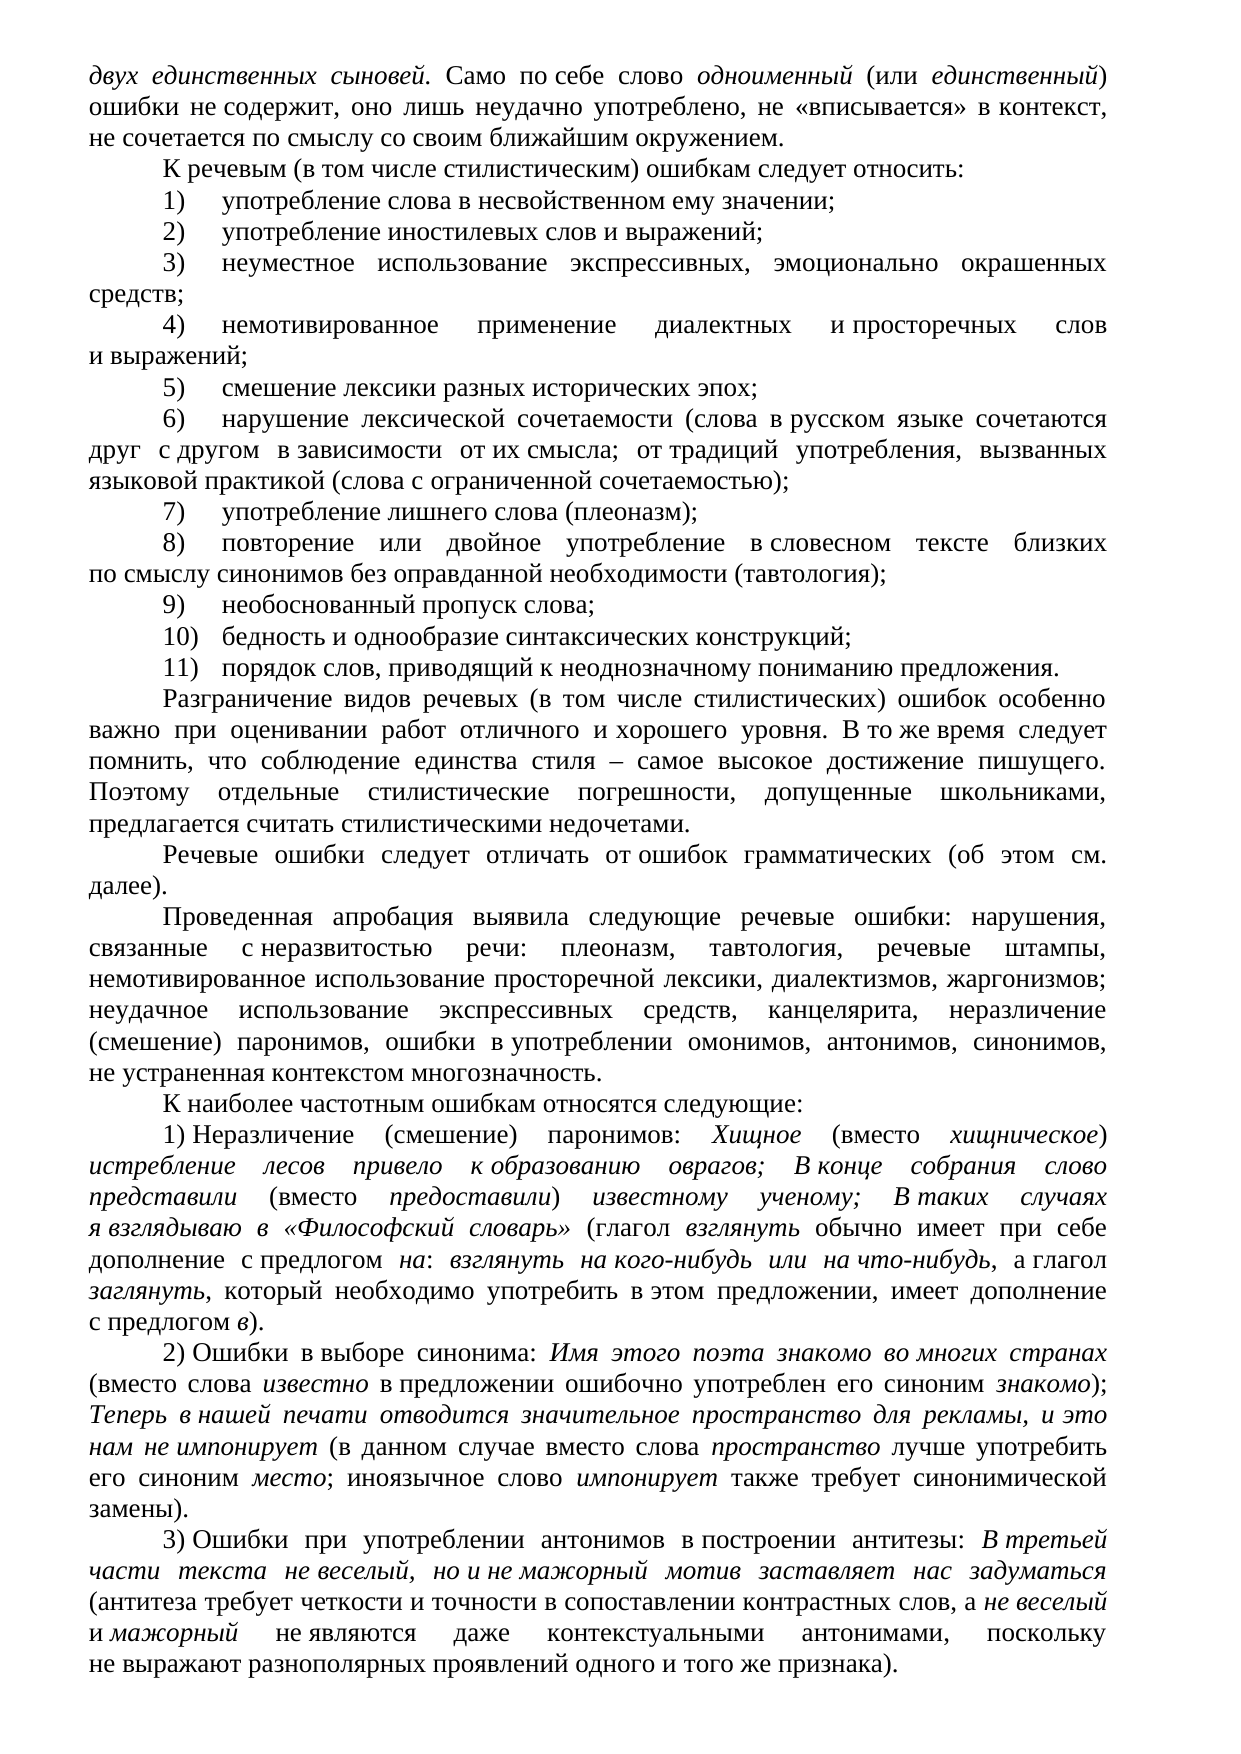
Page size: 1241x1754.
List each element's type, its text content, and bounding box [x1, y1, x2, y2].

list немотивированное применение диалектных и просторечных слов и выражений; [89, 308, 1107, 371]
list употребление иностилевых слов и выражений; [89, 215, 1107, 246]
text К речевым (в том числе стилистическим) ошибкам следует относить: [89, 153, 1107, 184]
list употребление лишнего слова (плеоназм); [89, 495, 1107, 526]
text Речевые ошибки следует отличать от ошибок грамматических (об этом см. далее). [89, 838, 1107, 900]
text Разграничение видов речевых (в том числе стилистических) ошибок особенно важно при оценивании работ отличного и хорошего уровня. В то же время следует помнить, что соблюдение единства стиля – самое высокое достижение пишущего. Поэтому отдельные стилистические погрешности, допущенные школьниками, предлагается считать стилистическими недочетами. [89, 682, 1107, 838]
list употребление слова в несвойственном ему значении; [89, 184, 1107, 215]
list Ошибки при употреблении антонимов в построении антитезы: В третьей части текста не веселый, но и не мажорный мотив заставляет нас задуматься (антитеза требует четкости и точности в сопоставлении контрастных слов, а не веселый и мажорный не являются даже контекстуальными антонимами, поскольку не выражают разнополярных проявлений одного и того же признака). [89, 1523, 1107, 1679]
list смешение лексики разных исторических эпох; [89, 371, 1107, 402]
list порядок слов, приводящий к неоднозначному пониманию предложения. [89, 651, 1107, 682]
list Неразличение (смешение) паронимов: Хищное (вместо хищническое) истребление лесов привело к образованию оврагов; В конце собрания слово представили (вместо предоставили) известному ученому; В таких случаях я взглядываю в «Философский словарь» (глагол взглянуть обычно имеет при себе дополнение с предлогом на: взглянуть на кого-нибудь или на что-нибудь, а глагол заглянуть, который необходимо употребить в этом предложении, имеет дополнение с предлогом в). [89, 1118, 1107, 1336]
list повторение или двойное употребление в словесном тексте близких по смыслу синонимов без оправданной необходимости (тавтология); [89, 526, 1107, 589]
text Проведенная апробация выявила следующие речевые ошибки: нарушения, связанные с неразвитостью речи: плеоназм, тавтология, речевые штампы, немотивированное использование просторечной лексики, диалектизмов, жаргонизмов; неудачное использование экспрессивных средств, канцелярита, неразличение (смешение) паронимов, ошибки в употреблении омонимов, антонимов, синонимов, не устраненная контекстом многозначность. [89, 900, 1107, 1087]
list бедность и однообразие синтаксических конструкций; [89, 620, 1107, 651]
text К наиболее частотным ошибкам относятся следующие: [89, 1087, 1107, 1118]
list неуместное использование экспрессивных, эмоционально окрашенных средств; [89, 246, 1107, 308]
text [89, 59, 1107, 153]
list необоснованный пропуск слова; [89, 589, 1107, 620]
list нарушение лексической сочетаемости (слова в русском языке сочетаются друг с другом в зависимости от их смысла; от традиций употребления, вызванных языковой практикой (слова с ограниченной сочетаемостью); [89, 402, 1107, 495]
list Ошибки в выборе синонима: Имя этого поэта знакомо во многих странах (вместо слова известно в предложении ошибочно употреблен его синоним знакомо); Теперь в нашей печати отводится значительное пространство для рекламы, и это нам не импонирует (в данном случае вместо слова пространство лучше употребить его синоним место; иноязычное слово импонирует также требует синонимической замены). [89, 1336, 1107, 1523]
